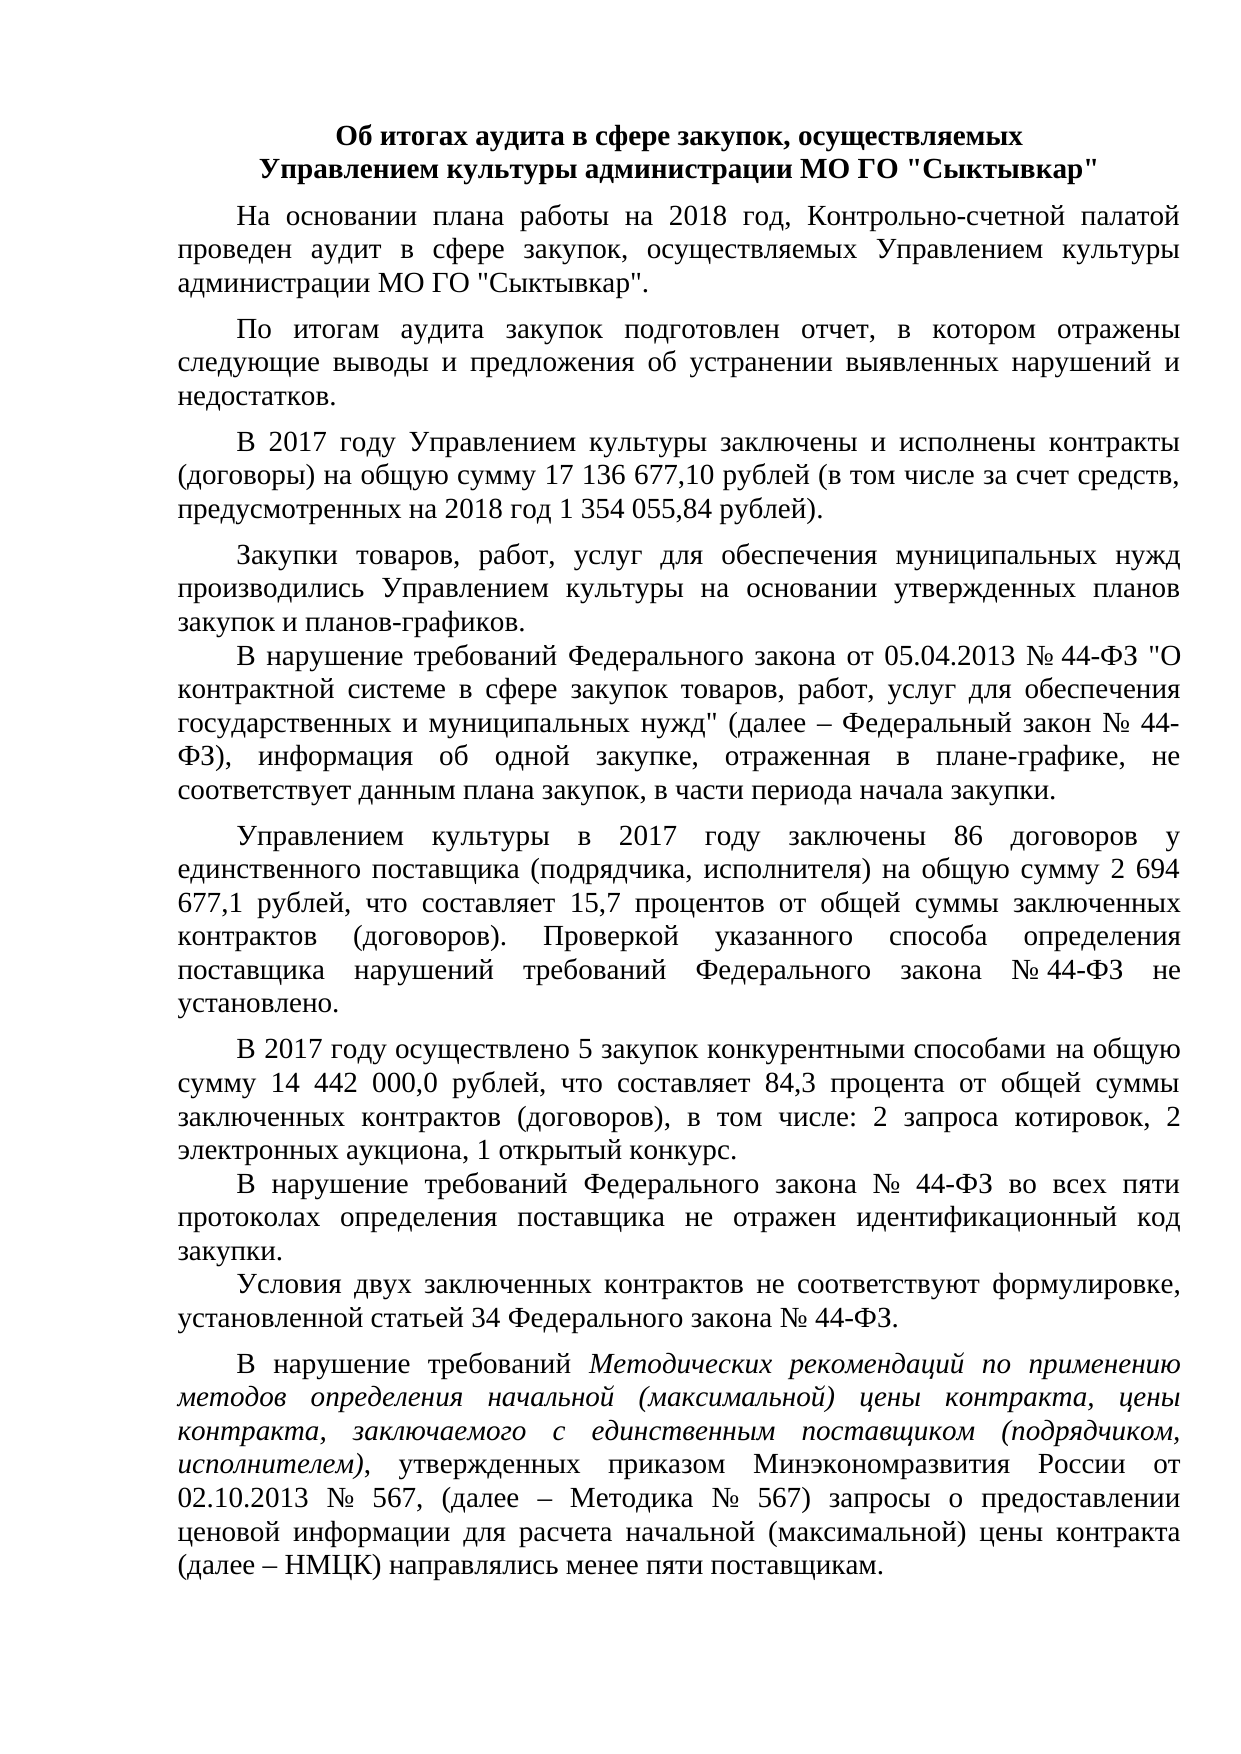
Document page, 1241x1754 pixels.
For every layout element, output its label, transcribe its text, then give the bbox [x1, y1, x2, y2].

text В нарушение требований Федерального закона от 05.04.2013 № 44-ФЗ "О контрактной системе в сфере закупок товаров, работ, услуг для обеспечения государственных и муниципальных нужд" (далее – Федеральный закон № 44-ФЗ), информация об одной закупке, отраженная в плане-графике, не соответствует данным плана закупок, в части периода начала закупки. [177, 638, 1181, 805]
text В 2017 году осуществлено 5 закупок конкурентными способами на общую сумму 14 442 000,0 рублей, что составляет 84,3 процента от общей суммы заключенных контрактов (договоров), в том числе: 2 запроса котировок, 2 электронных аукциона, 1 открытый конкурс. [177, 1032, 1181, 1166]
text В 2017 году Управлением культуры заключены и исполнены контракты (договоры) на общую сумму 17 136 677,10 рублей (в том числе за счет средств, предусмотренных на 2018 год 1 354 055,84 рублей). [177, 424, 1181, 524]
text Условия двух заключенных контрактов не соответствуют формулировке, установленной статьей 34 Федерального закона № 44-ФЗ. [177, 1266, 1181, 1333]
text Управлением культуры в 2017 году заключены 86 договоров у единственного поставщика (подрядчика, исполнителя) на общую сумму 2 694 677,1 рублей, что составляет 15,7 процентов от общей суммы заключенных контрактов (договоров). Проверкой указанного способа определения поставщика нарушений требований Федерального закона № 44-ФЗ не установлено. [177, 818, 1181, 1019]
text Закупки товаров, работ, услуг для обеспечения муниципальных нужд производились Управлением культуры на основании утвержденных планов закупок и планов-графиков. [177, 537, 1181, 638]
text В нарушение требований Методических рекомендаций по применению методов определения начальной (максимальной) цены контракта, цены контракта, заключаемого с единственным поставщиком (подрядчиком, исполнителем), утвержденных приказом Минэкономразвития России от 02.10.2013 № 567, (далее – Методика № 567) запросы о предоставлении ценовой информации для расчета начальной (максимальной) цены контракта (далее – НМЦК) направлялись менее пяти поставщикам. [177, 1346, 1181, 1581]
text Управлением культуры администрации МО ГО "Сыктывкар" [177, 152, 1181, 185]
text На основании плана работы на 2018 год, Контрольно-счетной палатой проведен аудит в сфере закупок, осуществляемых Управлением культуры администрации МО ГО "Сыктывкар". [177, 198, 1181, 298]
text Об итогах аудита в сфере закупок, осуществляемых [177, 118, 1181, 152]
text В нарушение требований Федерального закона № 44-ФЗ во всех пяти протоколах определения поставщика не отражен идентификационный код закупки. [177, 1166, 1181, 1266]
text По итогам аудита закупок подготовлен отчет, в котором отражены следующие выводы и предложения об устранении выявленных нарушений и недостатков. [177, 311, 1181, 411]
